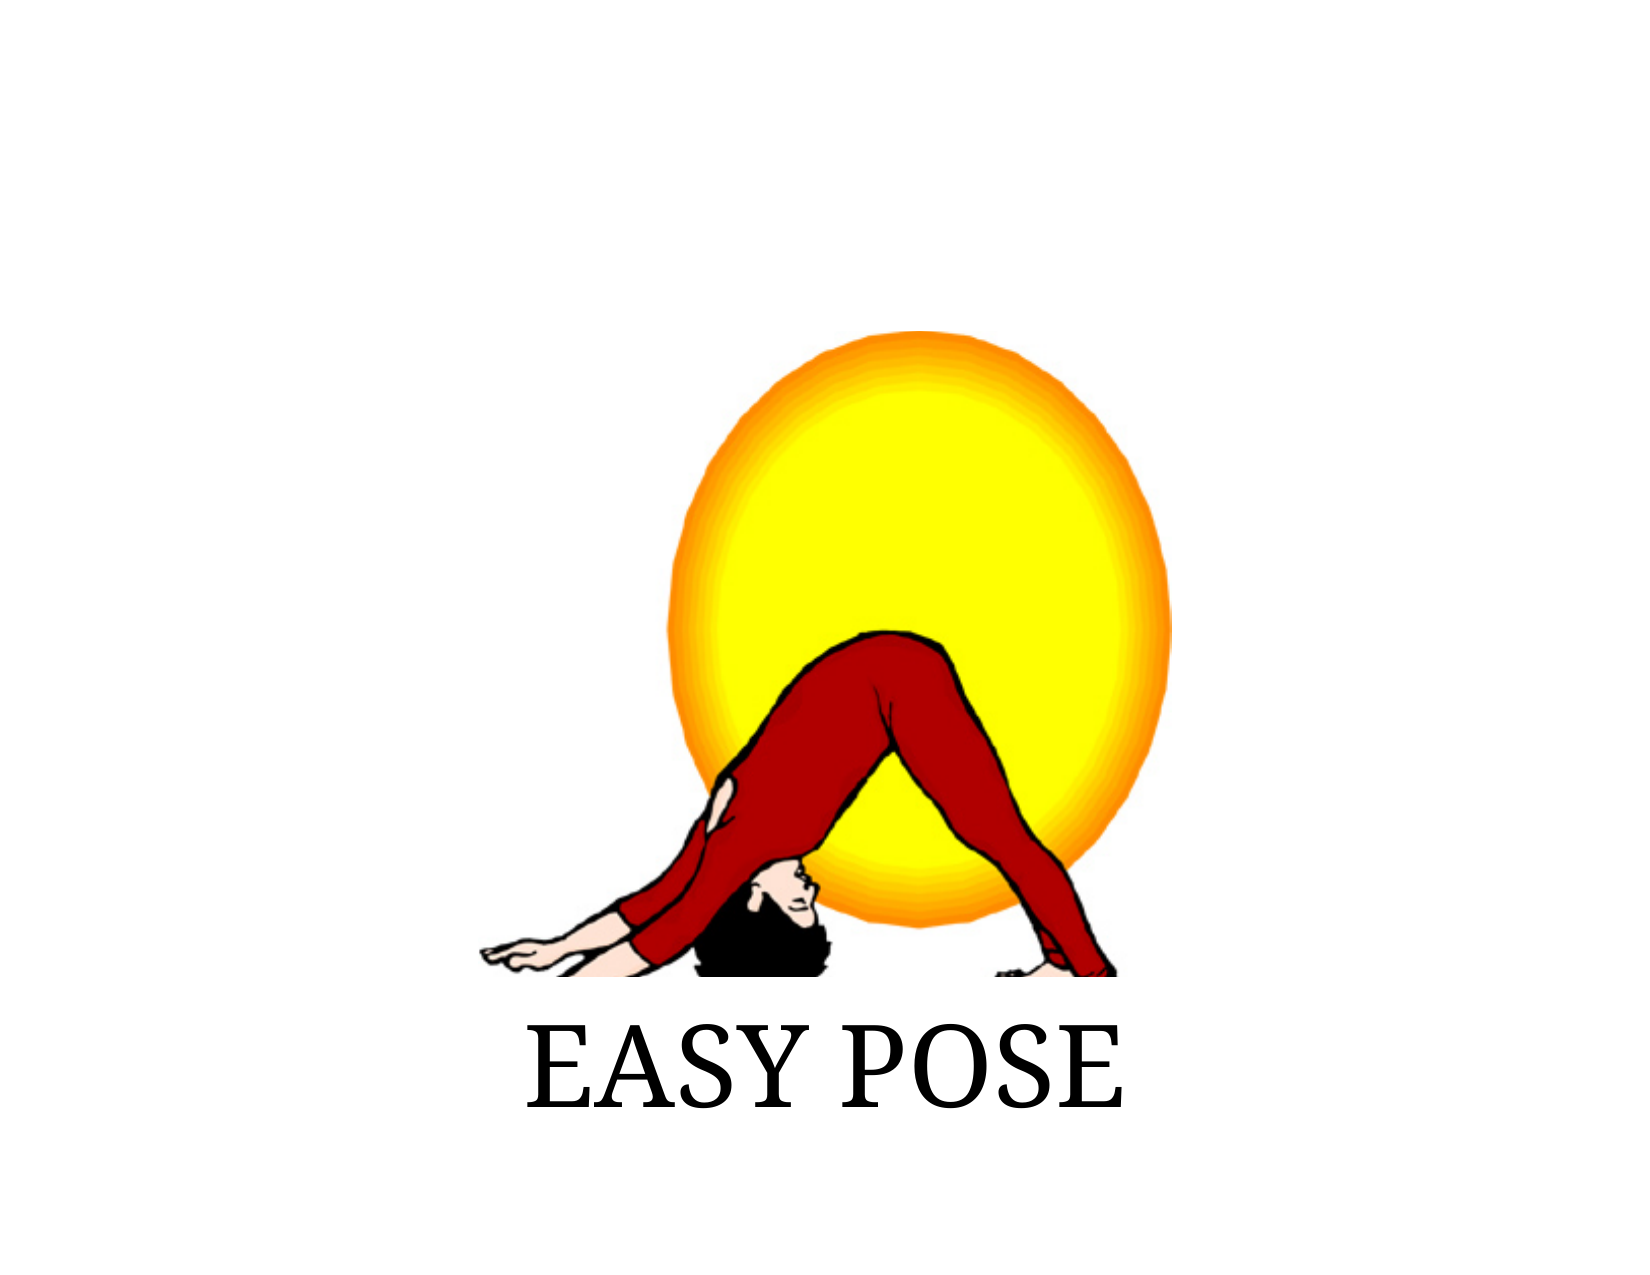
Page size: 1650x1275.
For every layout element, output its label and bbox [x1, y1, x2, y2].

picture [478, 331, 1172, 977]
